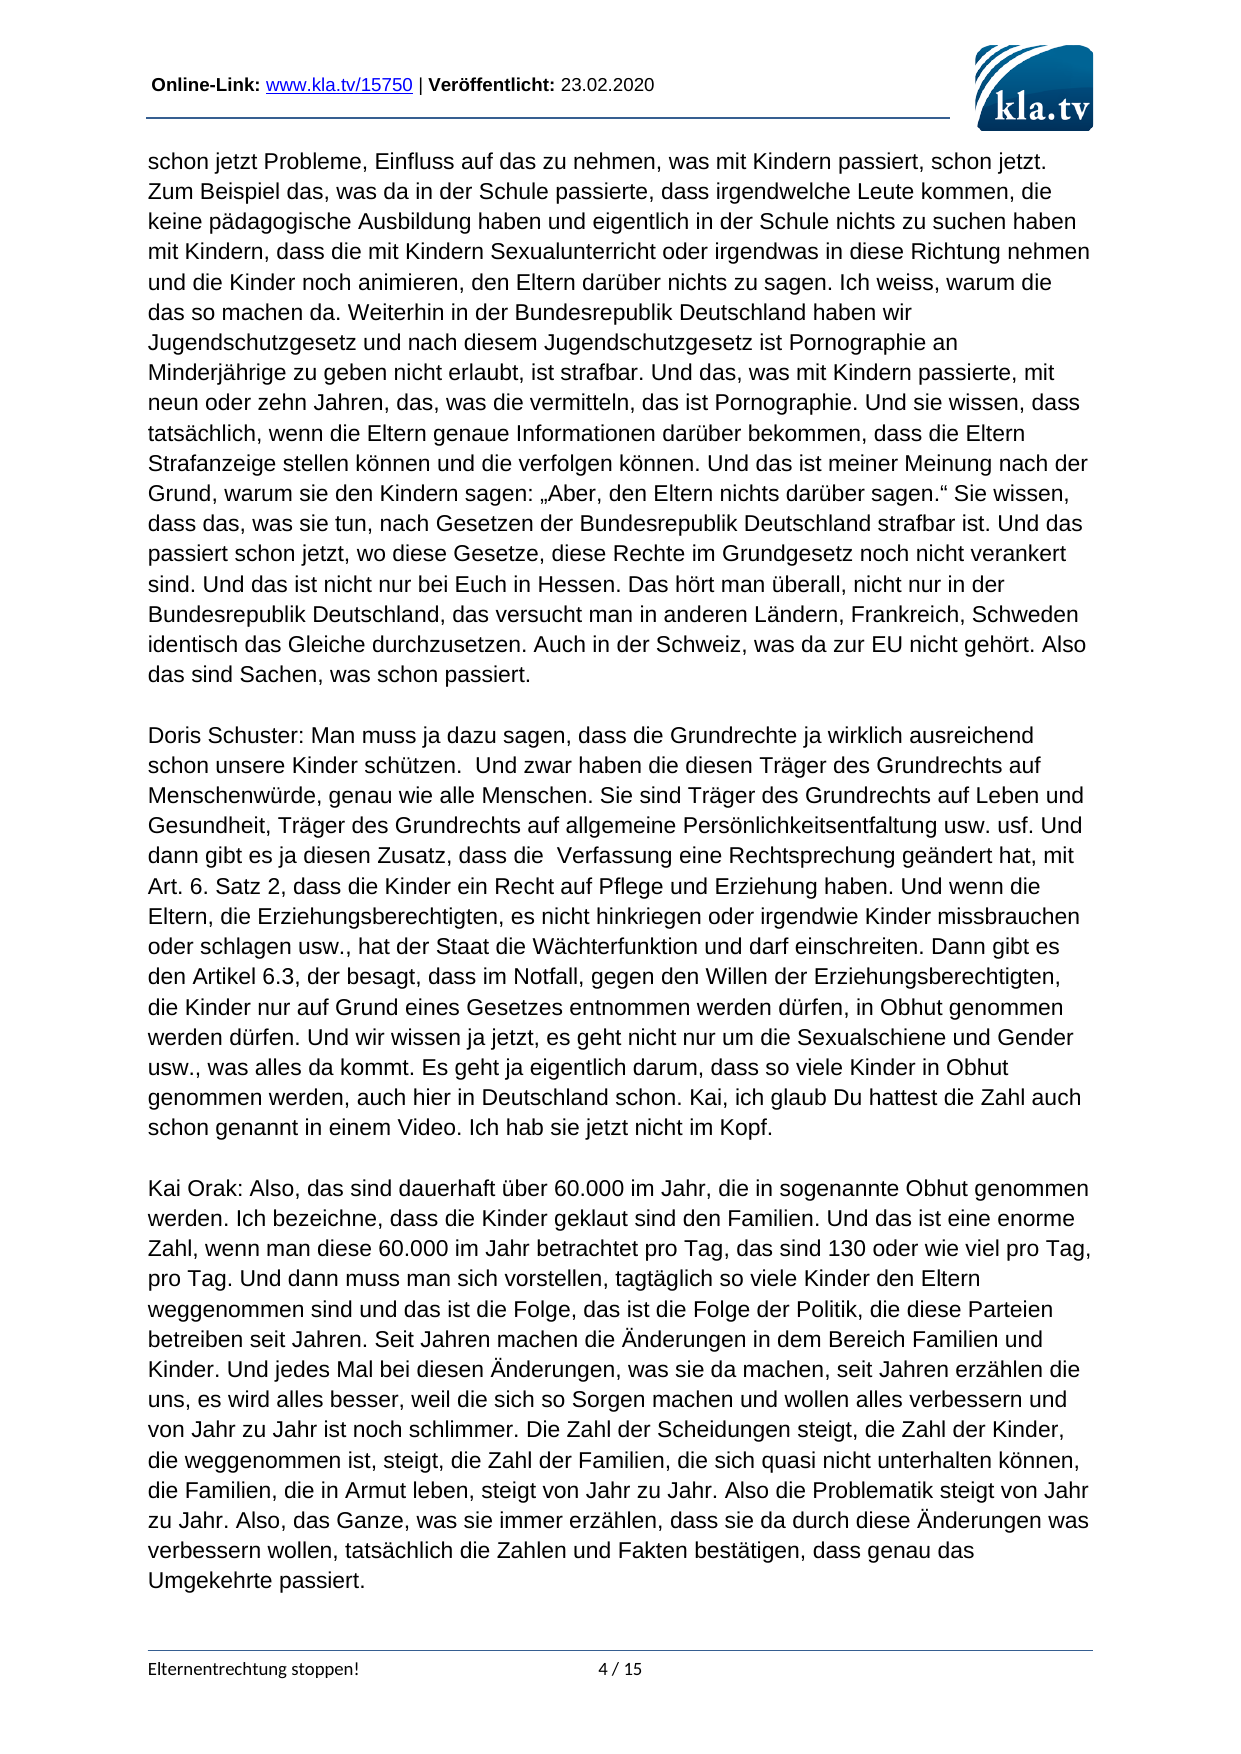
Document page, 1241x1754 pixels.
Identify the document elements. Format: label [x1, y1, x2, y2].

text [148, 148, 1093, 1624]
